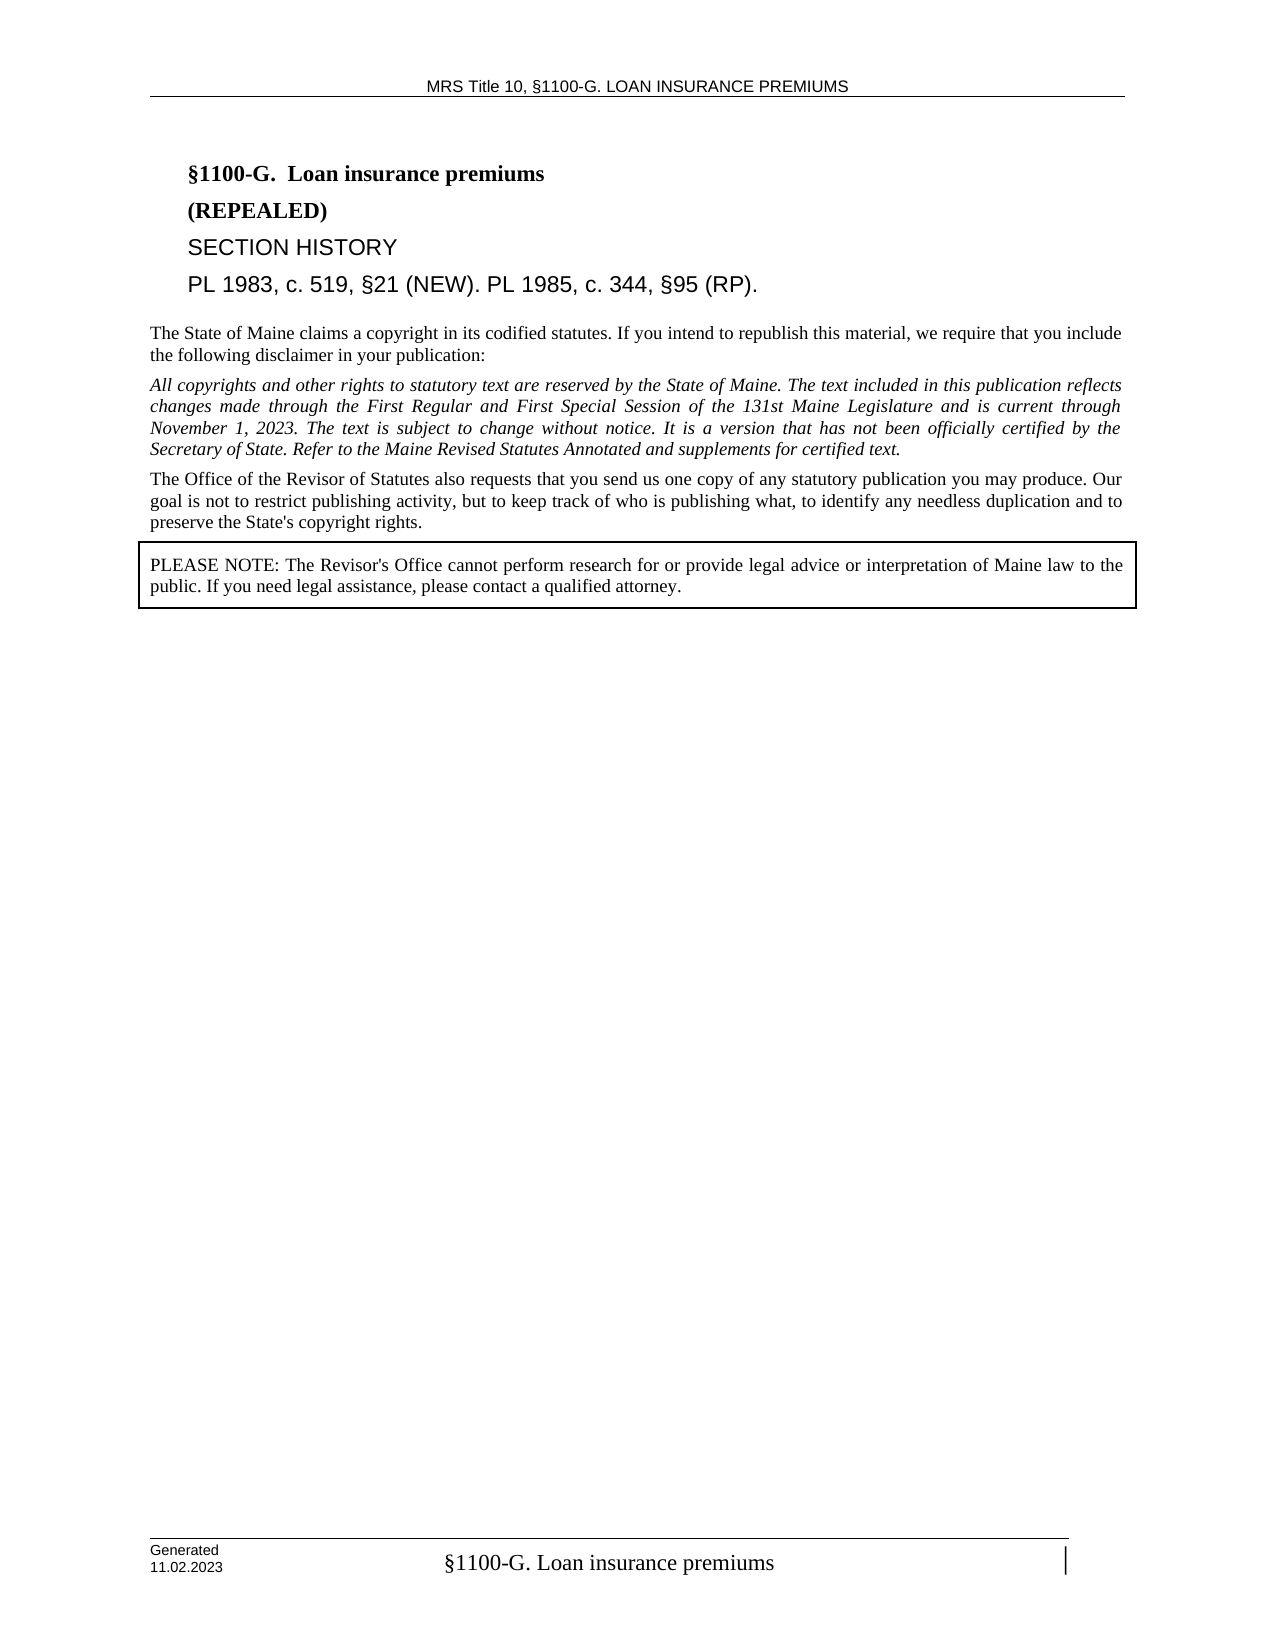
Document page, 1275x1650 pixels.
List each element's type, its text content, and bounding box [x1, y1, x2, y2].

text PL 1983, c. 519, §21 (NEW). PL 1985, c. 344, §95 (RP). [187, 271, 1125, 297]
text The Office of the Revisor of Statutes also requests that you send us one copy of any statutory publication you may produce. Our goal is not to restrict publishing activity, but to keep track of who is publishing what, to identify any needless duplication and to preserve the State's copyright rights. [150, 468, 1125, 533]
text §1100-G. Loan insurance premiums [187, 160, 1125, 187]
text SECTION HISTORY [187, 234, 1125, 260]
text (REPEALED) [187, 197, 1125, 223]
text PLEASE NOTE: The Revisor's Office cannot perform research for or provide legal advice or interpretation of Maine law to the public. If you need legal assistance, please contact a qualified attorney. [140, 543, 1135, 607]
text The State of Maine claims a copyright in its codified statutes. If you intend to republish this material, we require that you include the following disclaimer in your publication: [150, 322, 1125, 365]
text All copyrights and other rights to statutory text are reserved by the State of Maine. The text included in this publication reflects changes made through the First Regular and First Special Session of the 131st Maine Legislature and is current through November 1, 2023 . The text is subject to change without notice. It is a version that has not been officially certified by the Secretary of State. Refer to the Maine Revised Statutes Annotated and supplements for certified text. [150, 373, 1125, 460]
